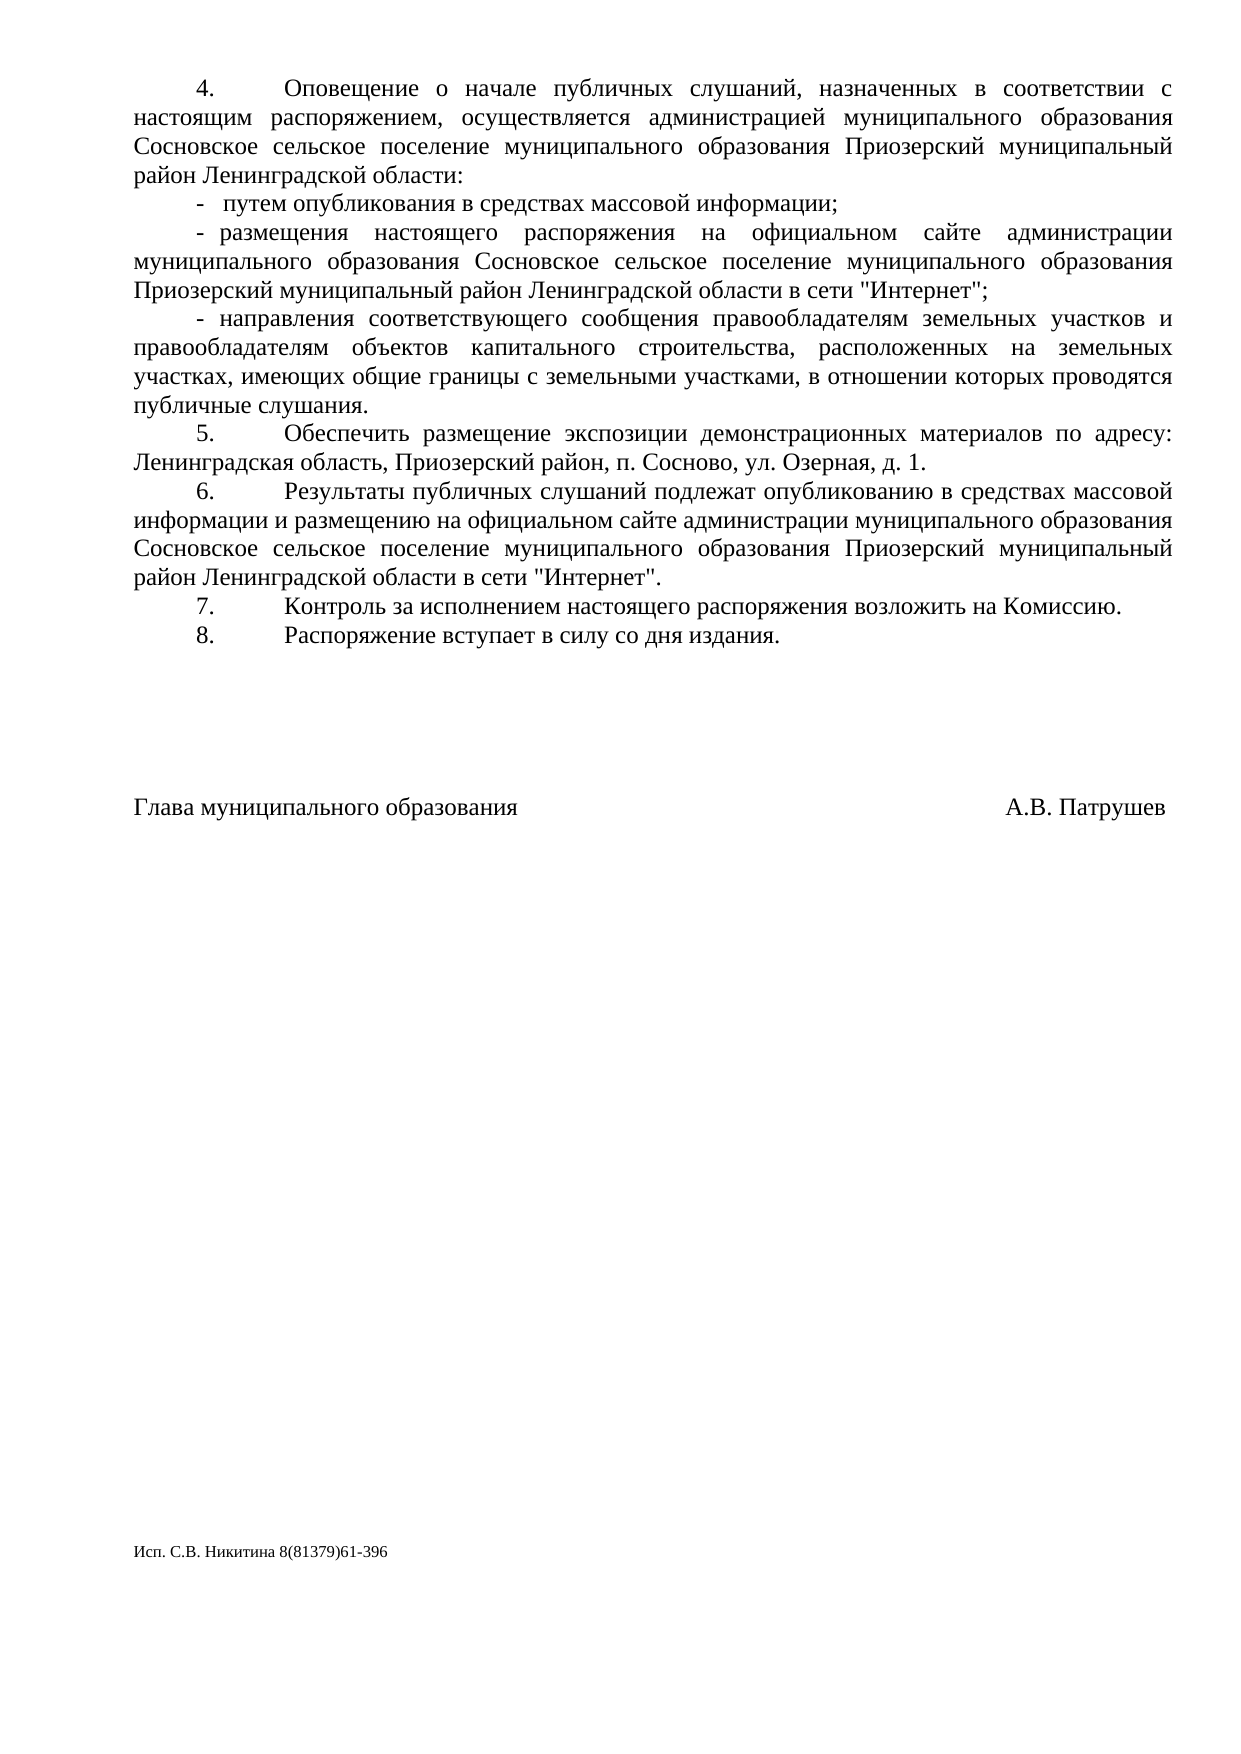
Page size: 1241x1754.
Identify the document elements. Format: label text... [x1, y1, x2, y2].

text Исп. С.В. Никитина 8(81379)61-396 [133, 1542, 1173, 1561]
list Контроль за исполнением настоящего распоряжения возложить на Комиссию. [133, 591, 1173, 620]
list путем опубликования в средствах массовой информации; [133, 188, 1173, 217]
list направления соответствующего сообщения правообладателям земельных участков и правообладателям объектов капитального строительства, расположенных на земельных участках, имеющих общие границы с земельными участками, в отношении которых проводятся публичные слушания. [133, 303, 1173, 418]
text Глава муниципального образования А.В. Патрушев [133, 792, 1173, 821]
list Обеспечить размещение экспозиции демонстрационных материалов по адресу: Ленинградская область, Приозерский район, п. Сосново, ул. Озерная, д. 1. [133, 418, 1173, 476]
list размещения настоящего распоряжения на официальном сайте администрации муниципального образования Сосновское сельское поселение муниципального образования Приозерский муниципальный район Ленинградской области в сети "Интернет"; [133, 217, 1173, 303]
list Результаты публичных слушаний подлежат опубликованию в средствах массовой информации и размещению на официальном сайте администрации муниципального образования Сосновское сельское поселение муниципального образования Приозерский муниципальный район Ленинградской области в сети "Интернет". [133, 476, 1173, 591]
list Оповещение о начале публичных слушаний, назначенных в соответствии с настоящим распоряжением, осуществляется администрацией муниципального образования Сосновское сельское поселение муниципального образования Приозерский муниципальный район Ленинградской области: [133, 73, 1173, 188]
list Распоряжение вступает в силу со дня издания. [133, 620, 1173, 648]
